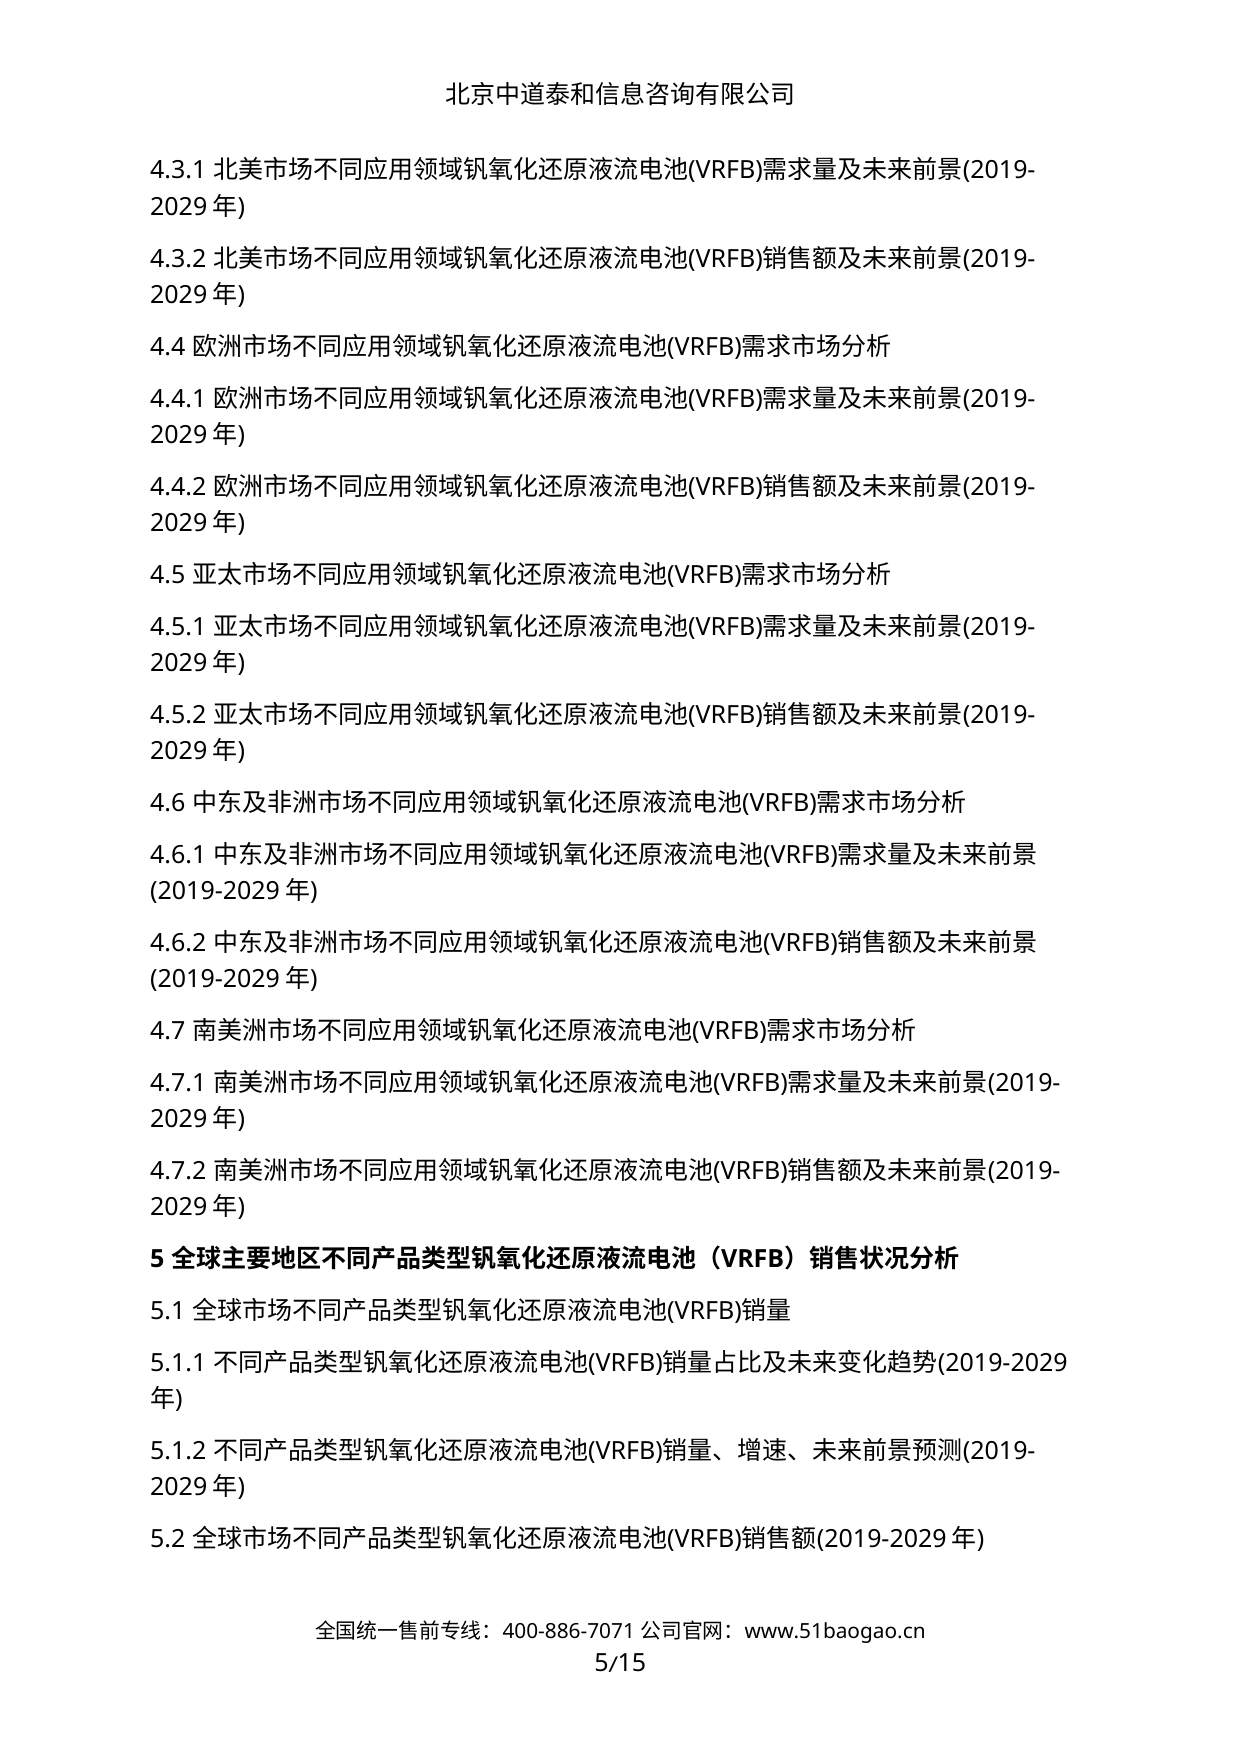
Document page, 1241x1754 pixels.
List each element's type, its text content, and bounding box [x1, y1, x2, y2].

text 4.3.1 北美市场不同应用领域钒氧化还原液流电池(VRFB)需求量及未来前景(2019-2029年) [150, 150, 1090, 222]
text 4.5.2 亚太市场不同应用领域钒氧化还原液流电池(VRFB)销售额及未来前景(2019-2029年) [150, 694, 1090, 767]
text 5 全球主要地区不同产品类型钒氧化还原液流电池（VRFB）销售状况分析 [150, 1239, 1090, 1275]
text 4.3.2 北美市场不同应用领域钒氧化还原液流电池(VRFB)销售额及未来前景(2019-2029年) [150, 238, 1090, 311]
text 4.7 南美洲市场不同应用领域钒氧化还原液流电池(VRFB)需求市场分析 [150, 1011, 1090, 1047]
text 4.6.2 中东及非洲市场不同应用领域钒氧化还原液流电池(VRFB)销售额及未来前景(2019-2029年) [150, 922, 1090, 995]
text 4.4.2 欧洲市场不同应用领域钒氧化还原液流电池(VRFB)销售额及未来前景(2019-2029年) [150, 466, 1090, 539]
text 4.4.1 欧洲市场不同应用领域钒氧化还原液流电池(VRFB)需求量及未来前景(2019-2029年) [150, 378, 1090, 451]
text 4.7.1 南美洲市场不同应用领域钒氧化还原液流电池(VRFB)需求量及未来前景(2019-2029年) [150, 1062, 1090, 1135]
text 5.1 全球市场不同产品类型钒氧化还原液流电池(VRFB)销量 [150, 1291, 1090, 1327]
text 5.1.1 不同产品类型钒氧化还原液流电池(VRFB)销量占比及未来变化趋势(2019-2029年) [150, 1342, 1090, 1415]
text 4.5.1 亚太市场不同应用领域钒氧化还原液流电池(VRFB)需求量及未来前景(2019-2029年) [150, 606, 1090, 679]
text 4.4 欧洲市场不同应用领域钒氧化还原液流电池(VRFB)需求市场分析 [150, 326, 1090, 362]
text 5.1.2 不同产品类型钒氧化还原液流电池(VRFB)销量、增速、未来前景预测(2019-2029年) [150, 1431, 1090, 1503]
text 4.6.1 中东及非洲市场不同应用领域钒氧化还原液流电池(VRFB)需求量及未来前景(2019-2029年) [150, 834, 1090, 907]
text 4.6 中东及非洲市场不同应用领域钒氧化还原液流电池(VRFB)需求市场分析 [150, 782, 1090, 819]
text 5.2 全球市场不同产品类型钒氧化还原液流电池(VRFB)销售额(2019-2029年) [150, 1519, 1090, 1555]
text 4.7.2 南美洲市场不同应用领域钒氧化还原液流电池(VRFB)销售额及未来前景(2019-2029年) [150, 1151, 1090, 1223]
text 4.5 亚太市场不同应用领域钒氧化还原液流电池(VRFB)需求市场分析 [150, 554, 1090, 591]
